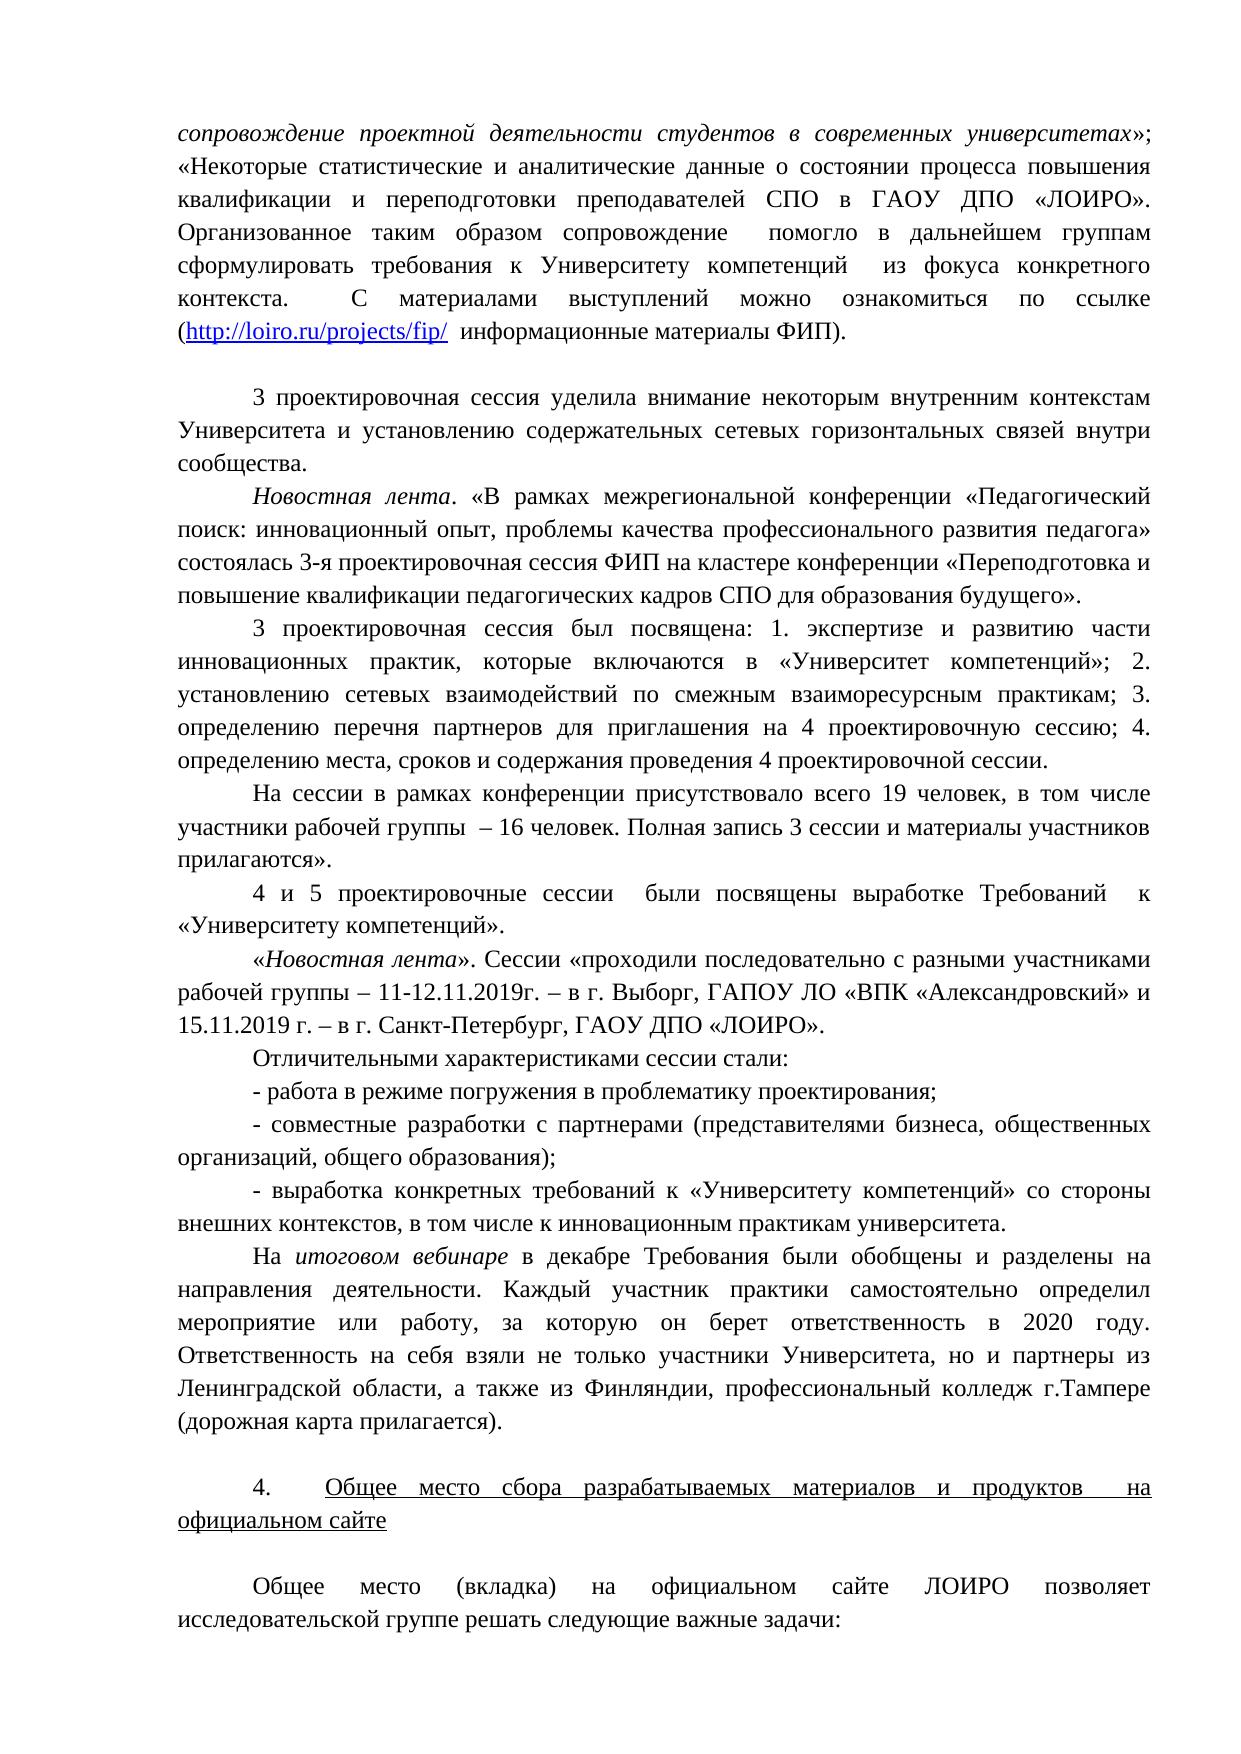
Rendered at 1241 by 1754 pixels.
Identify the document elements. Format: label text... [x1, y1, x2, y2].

text 3 проектировочная сессия уделила внимание некоторым внутренним контекстам Университета и установлению содержательных сетевых горизонтальных связей внутри сообщества. [177, 382, 1152, 477]
text На итоговом вебинаре в декабре Требования были обобщены и разделены на направления деятельности. Каждый участник практики самостоятельно определил мероприятие или работу, за которую он берет ответственность в 2020 году. Ответственность на себя взяли не только участники Университета, но и партнеры из Ленинградской области, а также из Финляндии, профессиональный колледж г.Тампере (дорожная карта прилагается). [177, 1241, 1152, 1435]
text - выработка конкретных требований к «Университету компетенций» со стороны внешних контекстов, в том числе к инновационным практикам университета. [177, 1175, 1152, 1237]
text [177, 118, 1152, 345]
text 3 проектировочная сессия был посвящена: 1. экспертизе и развитию части инновационных практик, которые включаются в «Университет компетенций»; 2. установлению сетевых взаимодействий по смежным взаиморесурсным практикам; 3. определению перечня партнеров для приглашения на 4 проектировочную сессию; 4. определению места, сроков и содержания проведения 4 проектировочной сессии. [177, 613, 1152, 774]
text «Новостная лента». Сессии «проходили последовательно с разными участниками рабочей группы – 11-12.11.2019г. – в г. Выборг, ГАПОУ ЛО «ВПК «Александровский» и 15.11.2019 г. – в г. Санкт-Петербург, ГАОУ ДПО «ЛОИРО». [177, 944, 1152, 1038]
text Новостная лента. «В рамках межрегиональной конференции «Педагогический поиск: инновационный опыт, проблемы качества профессионального развития педагога» состоялась 3-я проектировочная сессия ФИП на кластере конференции «Переподготовка и повышение квалификации педагогических кадров СПО для образования будущего». [177, 481, 1152, 609]
text 4. Общее место сбора разрабатываемых материалов и продуктов на официальном сайте [177, 1472, 1152, 1534]
text Отличительными характеристиками сессии стали: [177, 1043, 1152, 1071]
text - работа в режиме погружения в проблематику проектирования; [177, 1076, 1152, 1104]
text На сессии в рамках конференции присутствовало всего 19 человек, в том числе участники рабочей группы – 16 человек. Полная запись 3 сессии и материалы участников прилагаются». [177, 778, 1152, 873]
text - совместные разработки с партнерами (представителями бизнеса, общественных организаций, общего образования); [177, 1109, 1152, 1171]
text Общее место (вкладка) на официальном сайте ЛОИРО позволяет исследовательской группе решать следующие важные задачи: [177, 1571, 1152, 1633]
text 4 и 5 проектировочные сессии были посвящены выработке Требований к «Университету компетенций». [177, 878, 1152, 939]
